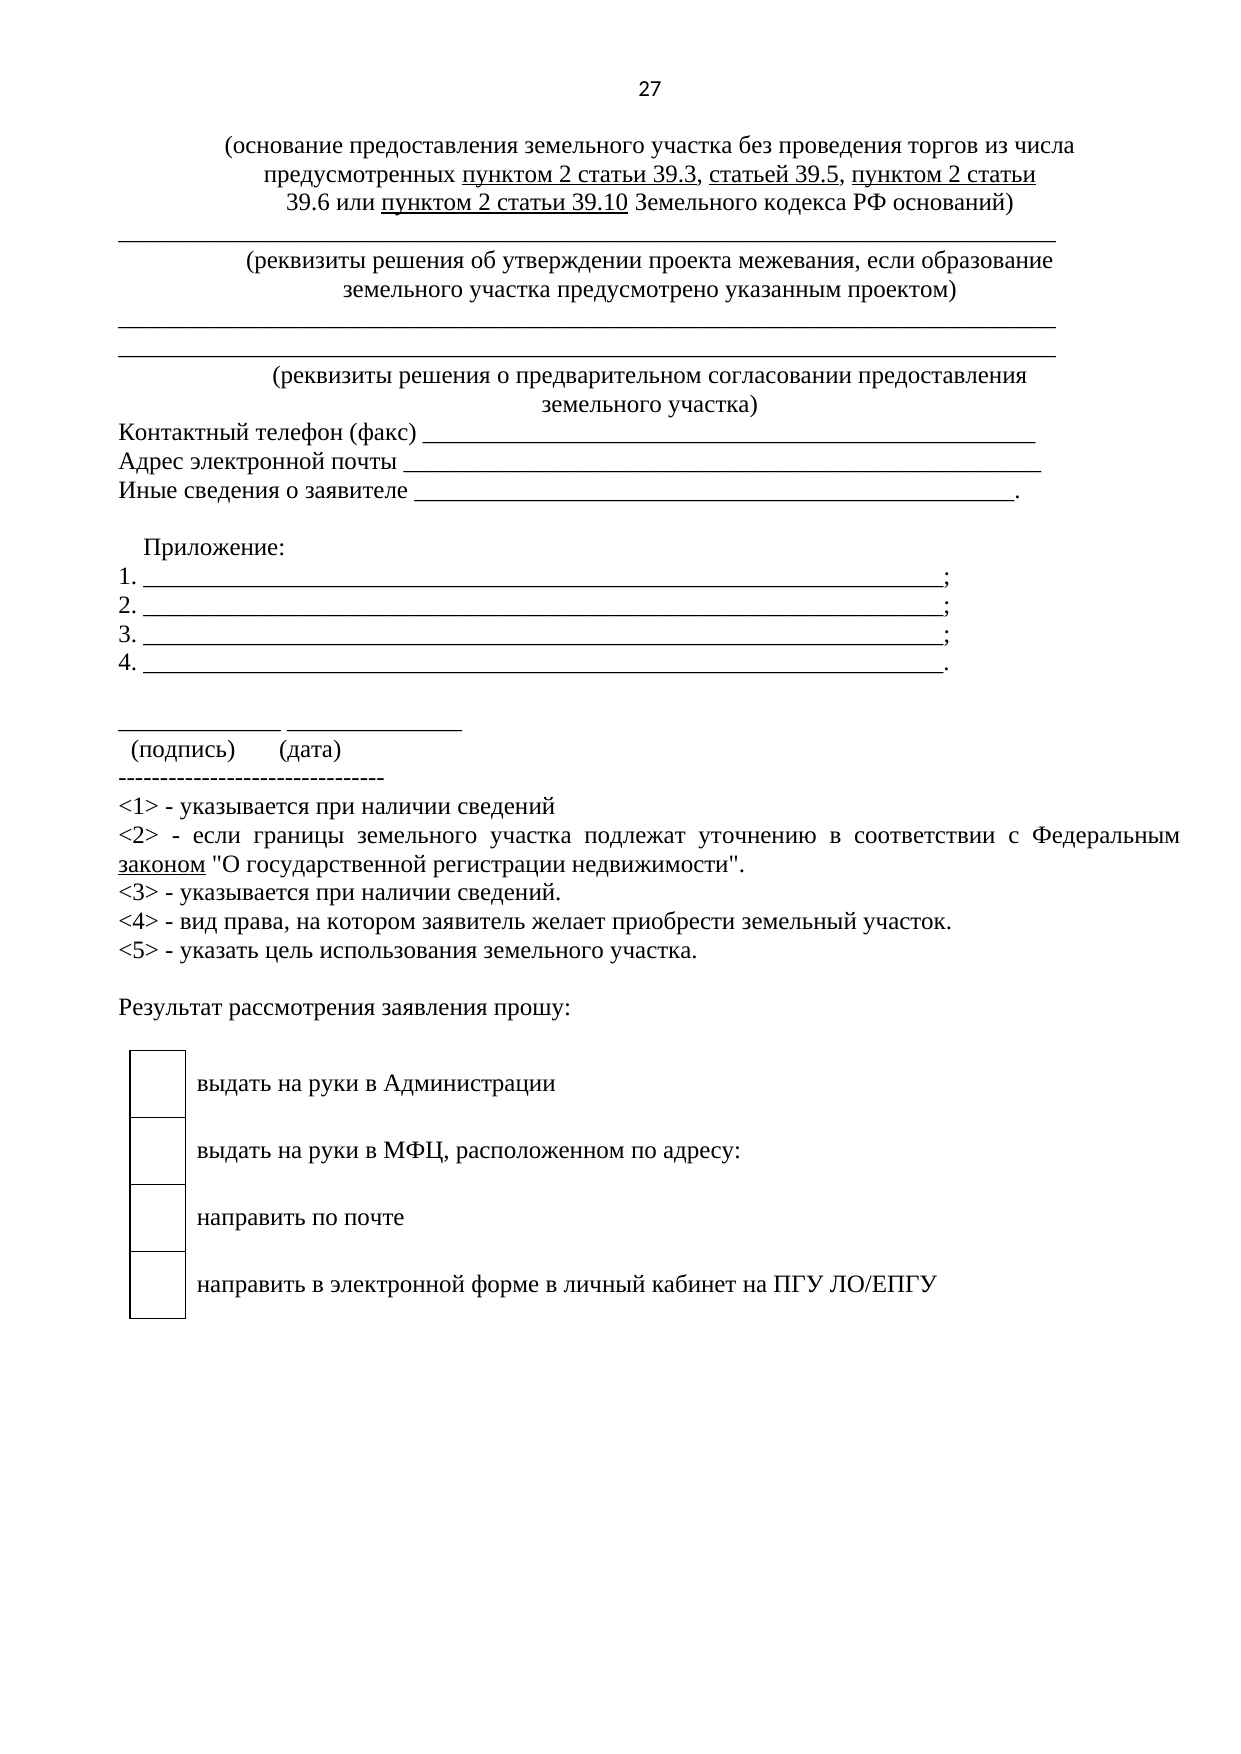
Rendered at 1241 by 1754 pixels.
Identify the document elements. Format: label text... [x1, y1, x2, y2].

text Приложение: [118, 532, 1181, 561]
text -------------------------------- [118, 762, 1181, 791]
text 1. ________________________________________________________________; [118, 561, 1181, 590]
text _____________ ______________ [118, 705, 1181, 734]
text ___________________________________________________________________________ [118, 331, 1181, 360]
table_header [131, 1051, 185, 1117]
text <5> - указать цель использования земельного участка. [118, 935, 1181, 964]
text (подпись) (дата) [118, 734, 1181, 762]
text земельного участка) [118, 389, 1181, 417]
table_cell направить по почте [186, 1184, 1163, 1251]
text Контактный телефон (факс) _________________________________________________ [118, 417, 1181, 446]
table_cell выдать на руки в МФЦ, расположенном по адресу: [186, 1117, 1163, 1184]
table_cell [131, 1118, 185, 1184]
table_cell [131, 1252, 185, 1318]
text ___________________________________________________________________________ [118, 216, 1181, 245]
text земельного участка предусмотрено указанным проектом) [118, 274, 1181, 302]
text 4. ________________________________________________________________. [118, 647, 1181, 676]
text 3. ________________________________________________________________; [118, 619, 1181, 647]
text (реквизиты решения о предварительном согласовании предоставления [118, 360, 1181, 389]
text ___________________________________________________________________________ [118, 302, 1181, 331]
text <3> - указывается при наличии сведений. [118, 877, 1181, 906]
text Иные сведения о заявителе ________________________________________________. [118, 475, 1181, 504]
text <4> - вид права, на котором заявитель желает приобрести земельный участок. [118, 906, 1181, 935]
table_cell направить в электронной форме в личный кабинет на ПГУ ЛО/ЕПГУ [186, 1251, 1163, 1318]
text (основание предоставления земельного участка без проведения торгов из числа [118, 130, 1181, 159]
text Результат рассмотрения заявления прошу: [118, 992, 1181, 1021]
text <2> - если границы земельного участка подлежат уточнению в соответствии с Федеральным законом "О государственной регистрации недвижимости". [118, 820, 1181, 877]
table_cell [131, 1185, 185, 1251]
text 39.6 или пунктом 2 статьи 39.10 Земельного кодекса РФ оснований) [118, 187, 1181, 216]
text предусмотренных пунктом 2 статьи 39.3, статьей 39.5, пунктом 2 статьи [118, 159, 1181, 187]
text <1> - указывается при наличии сведений [118, 791, 1181, 820]
text Адрес электронной почты ___________________________________________________ [118, 446, 1181, 475]
text (реквизиты решения об утверждении проекта межевания, если образование [118, 245, 1181, 274]
text 2. ________________________________________________________________; [118, 590, 1181, 619]
table_header выдать на руки в Администрации [186, 1050, 1163, 1117]
